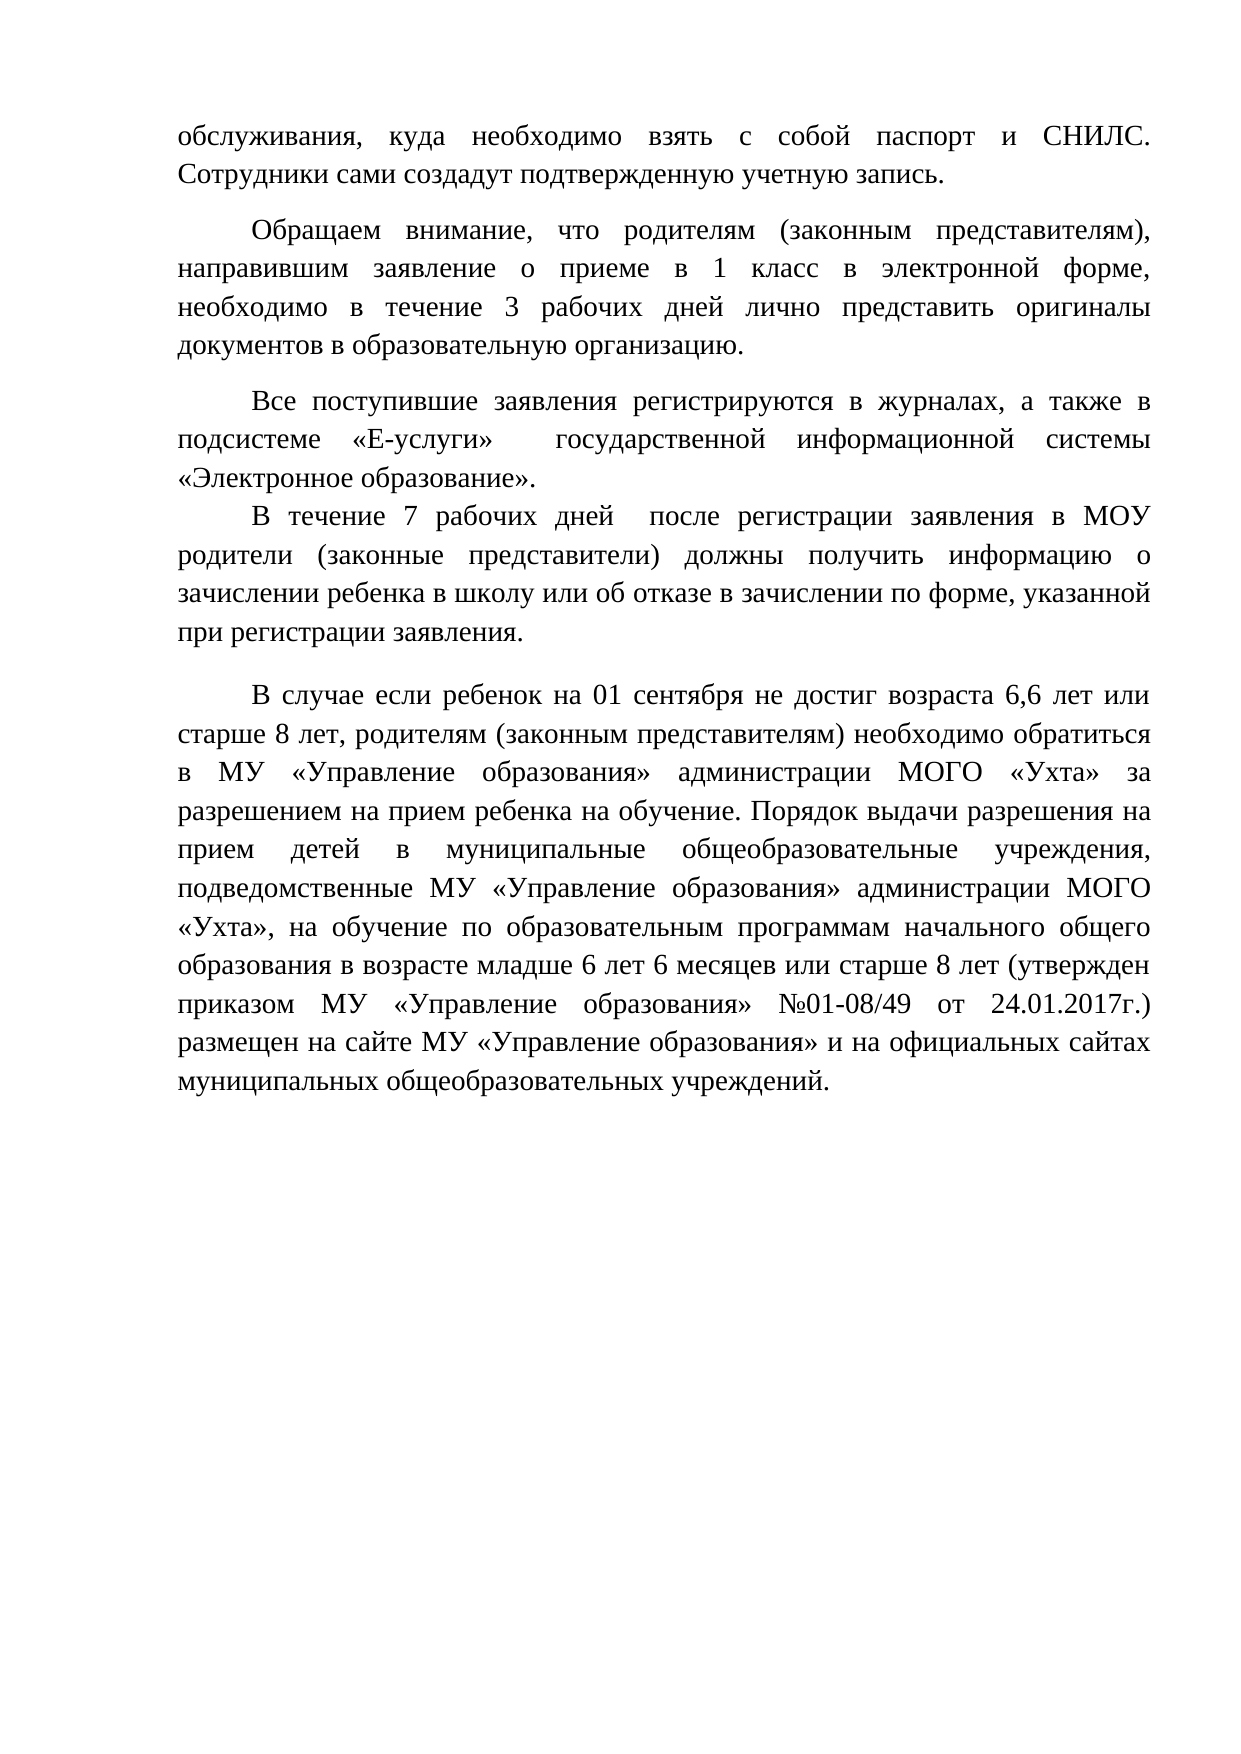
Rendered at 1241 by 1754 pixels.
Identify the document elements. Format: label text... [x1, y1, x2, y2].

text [177, 118, 1152, 190]
text В течение 7 рабочих дней после регистрации заявления в МОУ родители (законные представители) должны получить информацию о зачислении ребенка в школу или об отказе в зачислении по форме, указанной при регистрации заявления. [177, 498, 1152, 647]
text В случае если ребенок на 01 сентября не достиг возраста 6,6 лет или старше 8 лет, родителям (законным представителям) необходимо обратиться в МУ «Управление образования» администрации МОГО «Ухта» за разрешением на прием ребенка на обучение. Порядок выдачи разрешения на прием детей в муниципальные общеобразовательные учреждения, подведомственные МУ «Управление образования» администрации МОГО «Ухта», на обучение по образовательным программам начального общего образования в возрасте младше 6 лет 6 месяцев или старше 8 лет (утвержден приказом МУ «Управление образования» №01-08/49 от 24.01.2017г.) размещен на сайте МУ «Управление образования» и на официальных сайтах муниципальных общеобразовательных учреждений. [177, 677, 1152, 1096]
text Обращаем внимание, что родителям (законным представителям), направившим заявление о приеме в 1 класс в электронной форме, необходимо в течение 3 рабочих дней лично представить оригиналы документов в образовательную организацию. [177, 212, 1152, 361]
text Все поступившие заявления регистрируются в журналах, а также в подсистеме «Е-услуги» государственной информационной системы «Электронное образование». [177, 383, 1152, 493]
